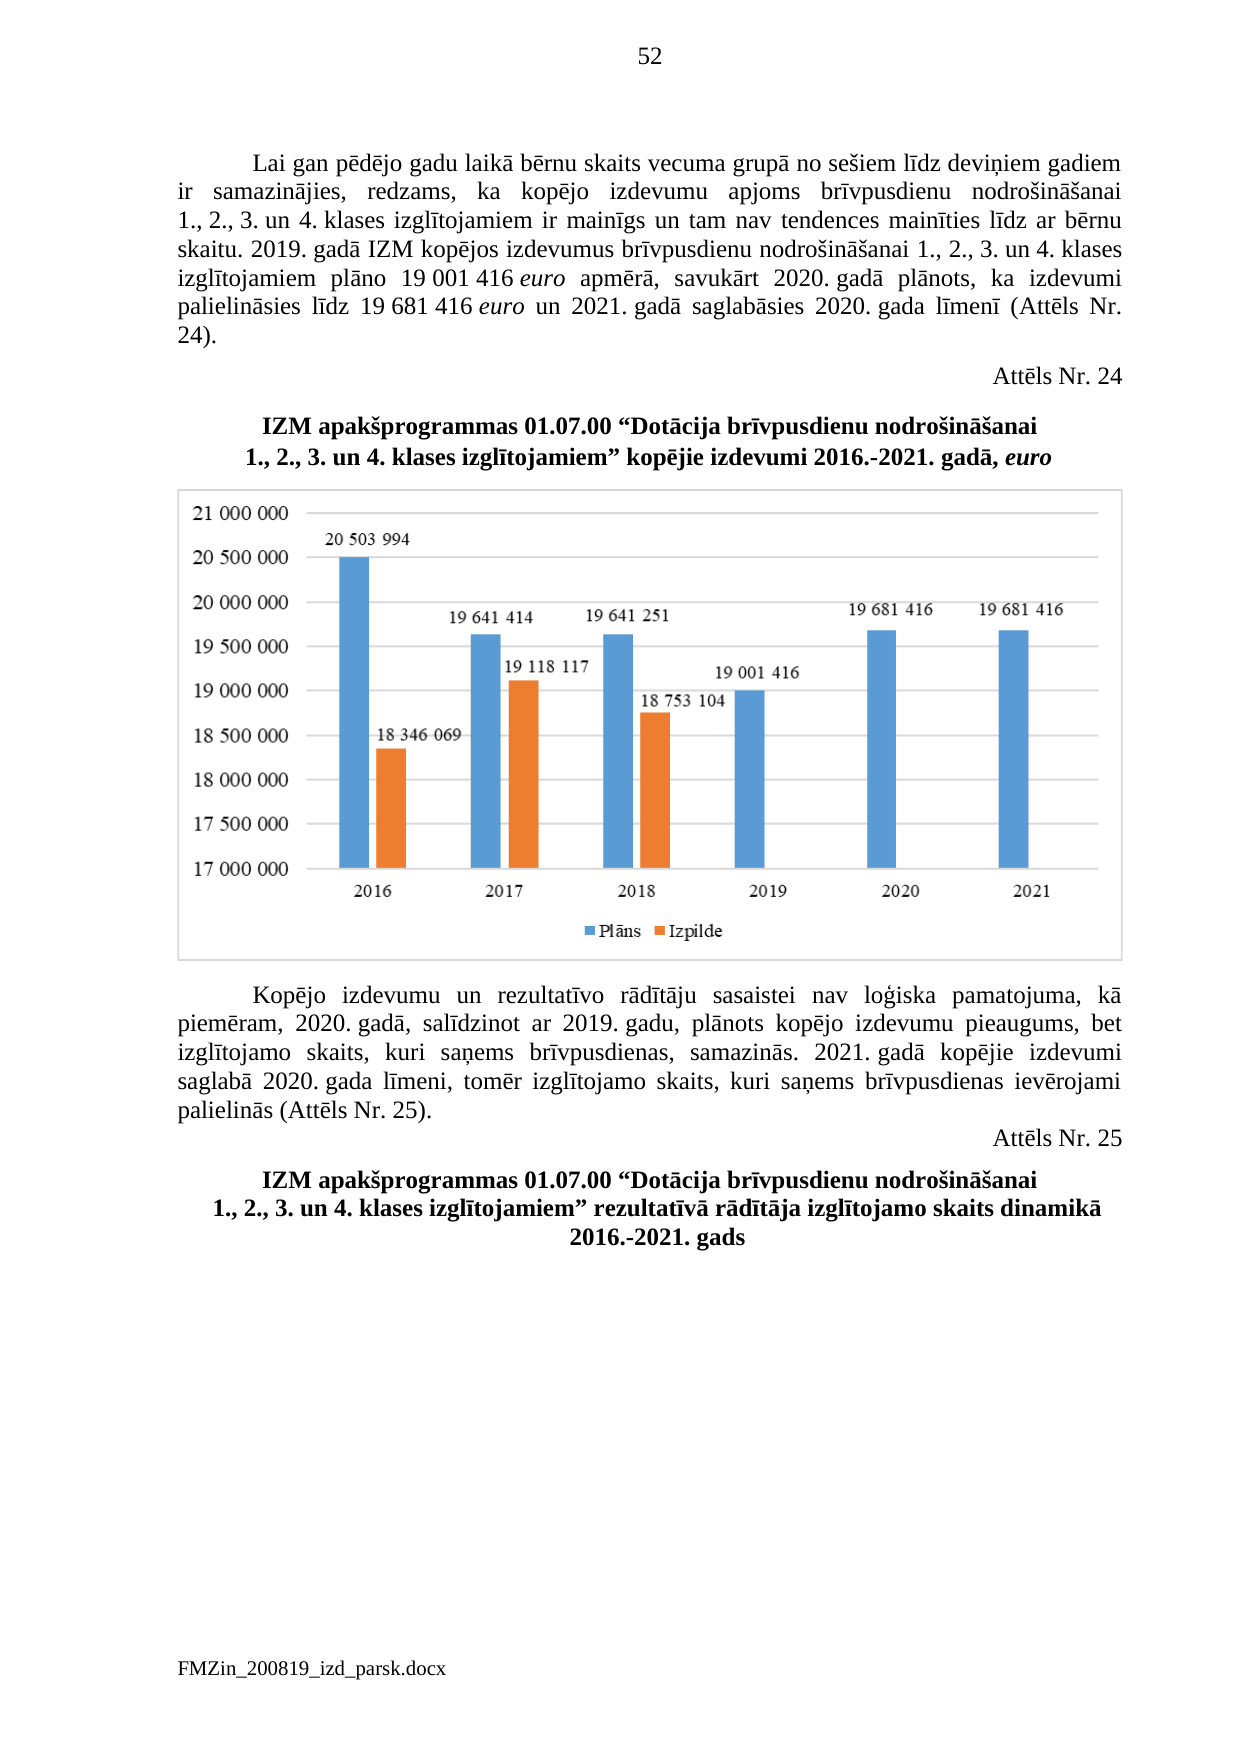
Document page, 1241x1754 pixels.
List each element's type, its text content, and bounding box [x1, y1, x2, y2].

text IZM apakšprogrammas 01.07.00 “Dotācija brīvpusdienu nodrošināšanai 1., 2., 3. un 4. klases izglītojamiem” rezultatīvā rādītāja izglītojamo skaits dinamikā 2016.-2021. gads [177, 1165, 1122, 1251]
text Kopējo izdevumu un rezultatīvo rādītāju sasaistei nav loģiska pamatojuma, kā piemēram, 2020. gadā, salīdzinot ar 2019. gadu, plānots kopējo izdevumu pieaugums, bet izglītojamo skaits, kuri saņems brīvpusdienas, samazinās. 2021. gadā kopējie izdevumi saglabā 2020. gada līmeni, tomēr izglītojamo skaits, kuri saņems brīvpusdienas ievērojami palielinās (Attēls Nr. 25). [177, 980, 1122, 1123]
picture [177, 489, 1123, 961]
text Attēls Nr. 24 [177, 361, 1122, 390]
text IZM apakšprogrammas 01.07.00 “Dotācija brīvpusdienu nodrošināšanai 1., 2., 3. un 4. klases izglītojamiem” kopējie izdevumi 2016.-2021. gadā, euro [177, 411, 1122, 471]
text Lai gan pēdējo gadu laikā bērnu skaits vecuma grupā no sešiem līdz deviņiem gadiem ir samazinājies, redzams, ka kopējo izdevumu apjoms brīvpusdienu nodrošināšanai 1., 2., 3. un 4. klases izglītojamiem ir mainīgs un tam nav tendences mainīties līdz ar bērnu skaitu. 2019. gadā IZM kopējos izdevumus brīvpusdienu nodrošināšanai 1., 2., 3. un 4. klases izglītojamiem plāno 19 001 416 euro apmērā, savukārt 2020. gadā plānots, ka izdevumi palielināsies līdz 19 681 416 euro un 2021. gadā saglabāsies 2020. gada līmenī (Attēls Nr. 24). [177, 148, 1122, 349]
text Attēls Nr. 25 [177, 1123, 1122, 1152]
